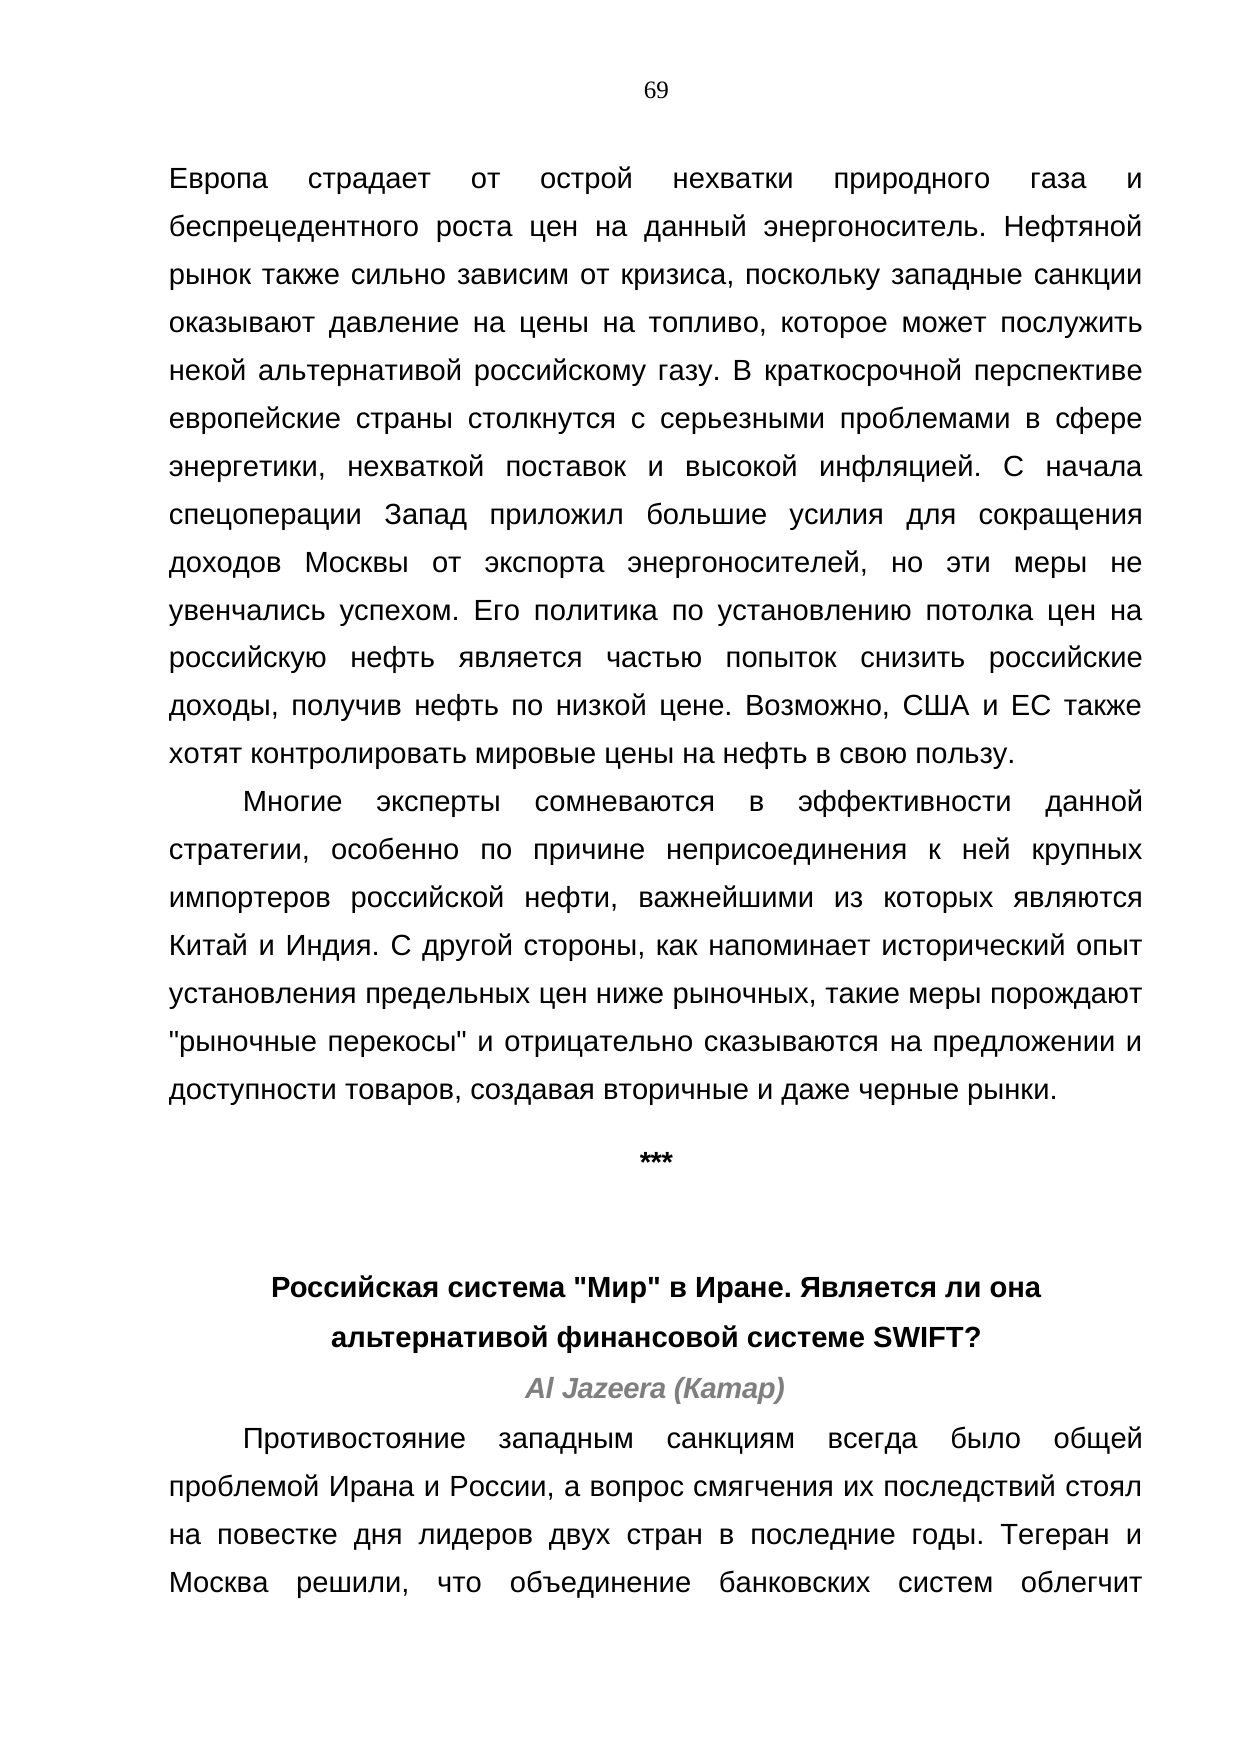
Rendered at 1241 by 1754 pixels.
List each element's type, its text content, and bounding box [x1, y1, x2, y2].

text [169, 161, 1144, 770]
text Al Jazeera (Катар) [169, 1371, 1144, 1404]
text Многие эксперты сомневаются в эффективности данной стратегии, особенно по причине неприсоединения к ней крупных импортеров российской нефти, важнейшими из которых являются Китай и Индия. С другой стороны, как напоминает исторический опыт установления предельных цен ниже рыночных, такие меры порождают "рыночные перекосы" и отрицательно сказываются на предложении и доступности товаров, создавая вторичные и даже черные рынки. [169, 784, 1144, 1105]
text *** [169, 1144, 1144, 1178]
text Российская система "Мир" в Иране. Является ли она альтернативой финансовой системе SWIFT? [169, 1270, 1144, 1354]
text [169, 1421, 1144, 1598]
